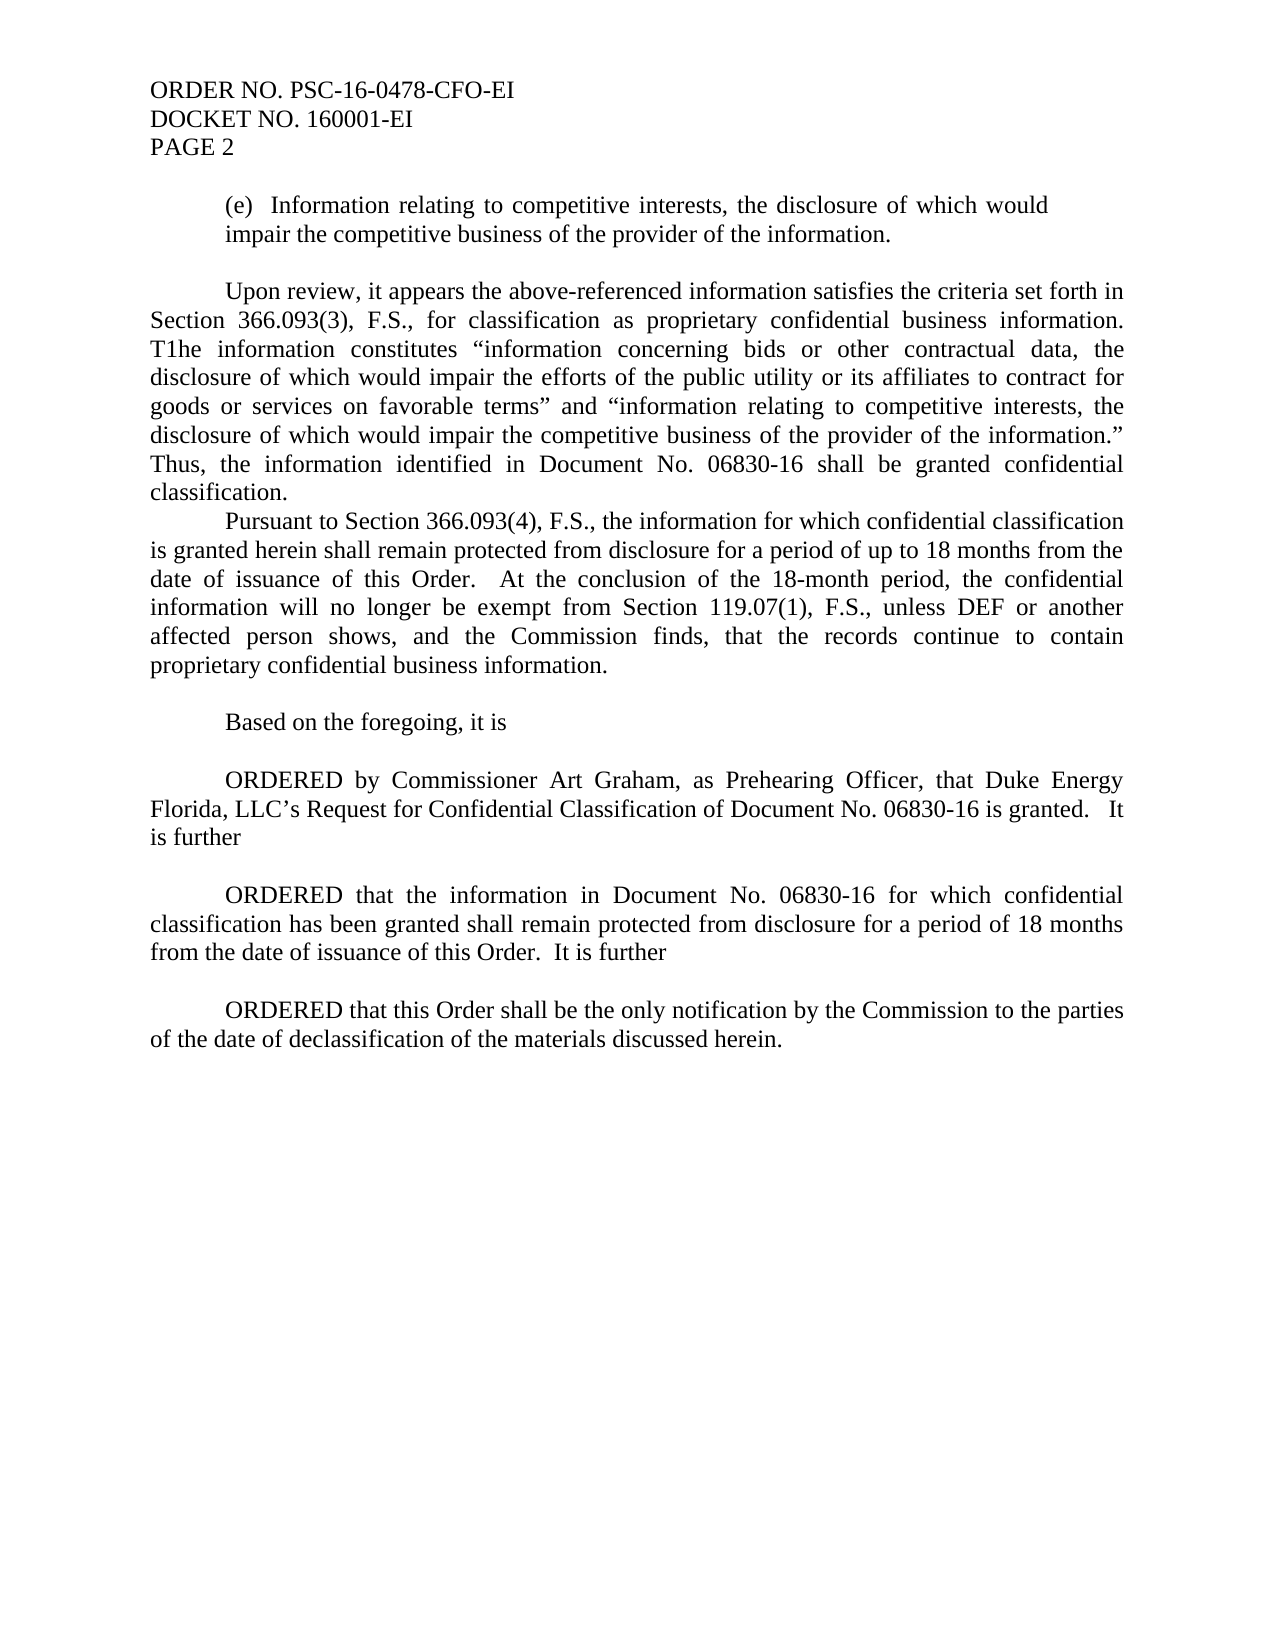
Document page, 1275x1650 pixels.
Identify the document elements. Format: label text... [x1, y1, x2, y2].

text ORDERED by Commissioner Art Graham, as Prehearing Officer, that Duke Energy Florida, LLC’s Request for Confidential Classification of Document No. 06830-16 is granted. It is further [150, 765, 1125, 851]
text Pursuant to Section 366.093(4), F.S., the information for which confidential classification is granted herein shall remain protected from disclosure for a period of up to 18 months from the date of issuance of this Order. At the conclusion of the 18-month period, the confidential information will no longer be exempt from Section 119.07(1), F.S., unless DEF or another affected person shows, and the Commission finds, that the records continue to contain proprietary confidential business information. [150, 506, 1125, 679]
text Upon review, it appears the above-referenced information satisfies the criteria set forth in Section 366.093(3), F.S., for classification as proprietary confidential business information. The information constitutes “information concerning bids or other contractual data, the disclosure of which would impair the efforts of the public utility or its affiliates to contract for goods or services on favorable terms” and “information relating to competitive interests, the disclosure of which would impair the competitive business of the provider of the information.” Thus, the information identified in Document No. 06830-16 shall be granted confidential classification. [150, 276, 1125, 506]
text (e) Information relating to competitive interests, the disclosure of which would impair the competitive business of the provider of the information. [225, 190, 1050, 247]
text ORDERED that this Order shall be the only notification by the Commission to the parties of the date of declassification of the materials discussed herein. [150, 995, 1125, 1052]
text Based on the foregoing, it is [150, 707, 1125, 736]
text ORDERED that the information in Document No. 06830-16 for which confidential classification has been granted shall remain protected from disclosure for a period of 18 months from the date of issuance of this Order. It is further [150, 880, 1125, 966]
